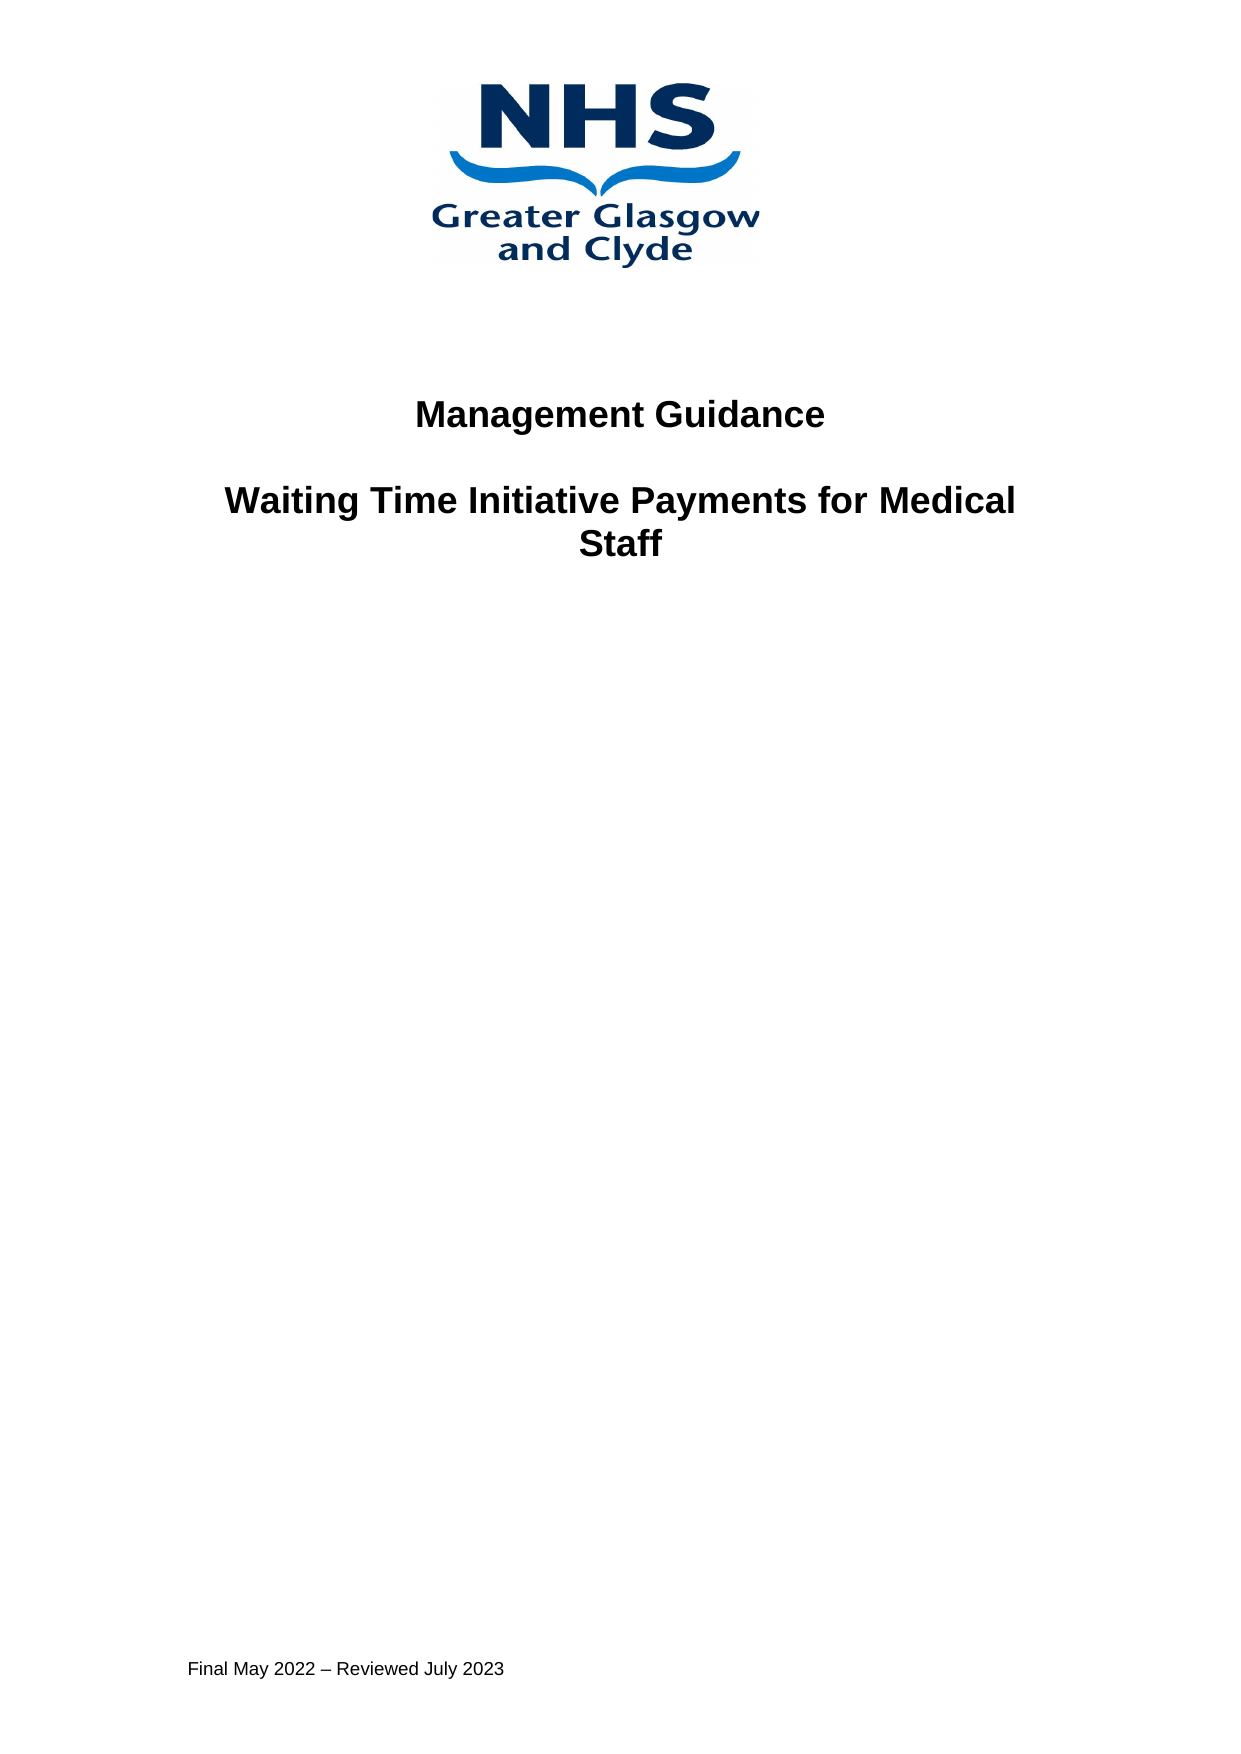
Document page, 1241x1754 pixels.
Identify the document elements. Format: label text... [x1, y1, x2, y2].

text Management Guidance [187, 392, 1053, 435]
text Waiting Time Initiative Payments for Medical Staff [187, 478, 1053, 564]
picture [432, 83, 760, 268]
